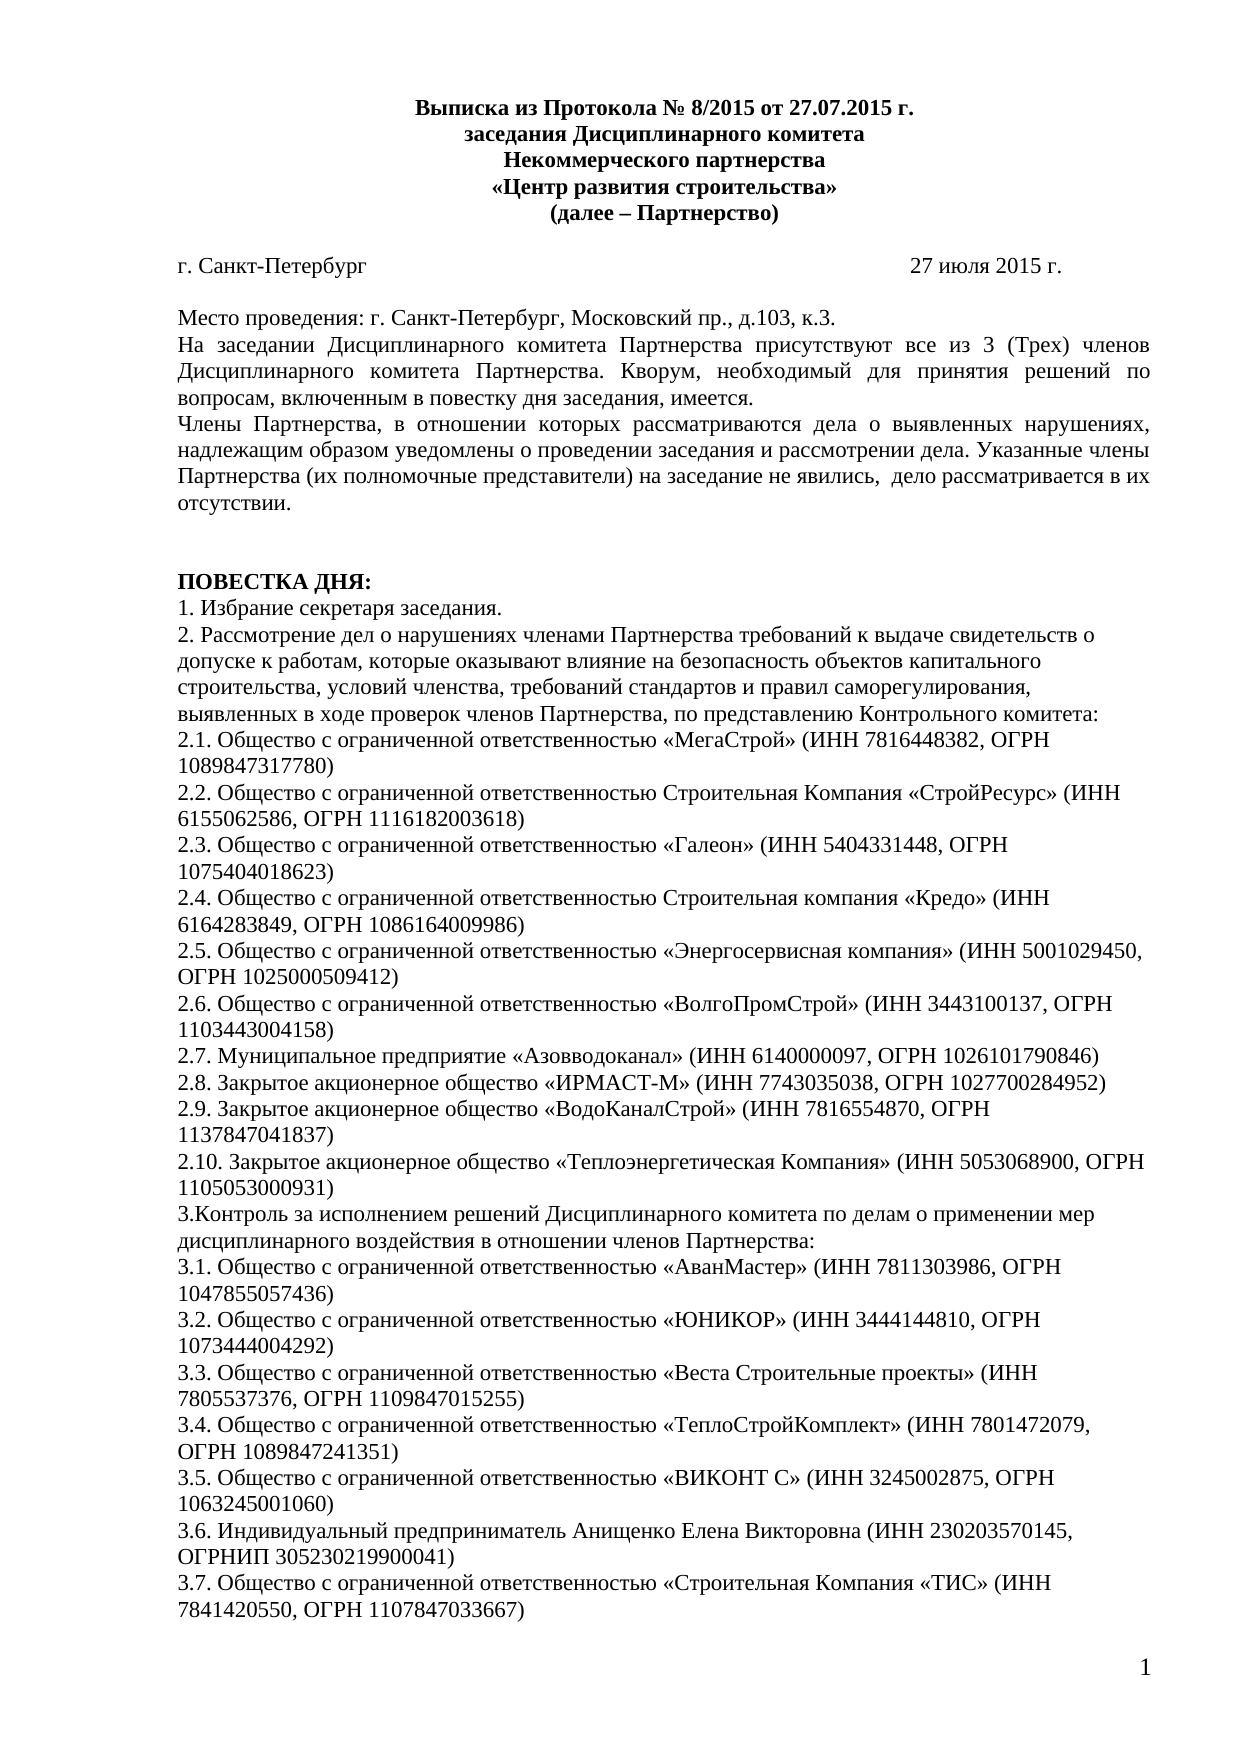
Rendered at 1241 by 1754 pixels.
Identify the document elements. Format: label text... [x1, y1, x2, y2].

text 2.3. Общество с ограниченной ответственностью «Галеон» (ИНН 5404331448, ОГРН 1075404018623) [177, 832, 1152, 884]
text 3.3. Общество с ограниченной ответственностью «Веста Строительные проекты» (ИНН 7805537376, ОГРН 1109847015255) [177, 1359, 1152, 1411]
text 2.10. Закрытое акционерное общество «Теплоэнергетическая Компания» (ИНН 5053068900, ОГРН 1105053000931) [177, 1148, 1152, 1201]
text 2.4. Общество с ограниченной ответственностью Строительная компания «Кредо» (ИНН 6164283849, ОГРН 1086164009986) [177, 884, 1152, 937]
text 3.Контроль за исполнением решений Дисциплинарного комитета по делам о применении мер дисциплинарного воздействия в отношении членов Партнерства: [177, 1201, 1152, 1253]
text 2.2. Общество с ограниченной ответственностью Строительная Компания «СтройРесурс» (ИНН 6155062586, ОГРН 1116182003618) [177, 779, 1152, 832]
text 3.2. Общество с ограниченной ответственностью «ЮНИКОР» (ИНН 3444144810, ОГРН 1073444004292) [177, 1306, 1152, 1359]
text 3.5. Общество с ограниченной ответственностью «ВИКОНТ С» (ИНН 3245002875, ОГРН 1063245001060) [177, 1464, 1152, 1517]
text (далее – Партнерство) [177, 199, 1152, 225]
text ПОВЕСТКА ДНЯ: [177, 568, 1152, 594]
text «Центр развития строительства» [177, 173, 1152, 199]
text Выписка из Протокола № 8/2015 от 27.07.2015 г. [177, 94, 1152, 120]
text 2. Рассмотрение дел о нарушениях членами Партнерства требований к выдаче свидетельств о допуске к работам, которые оказывают влияние на безопасность объектов капитального строительства, условий членства, требований стандартов и правил саморегулирования, выявленных в ходе проверок членов Партнерства, по представлению Контрольного комитета: [177, 621, 1152, 726]
text Члены Партнерства, в отношении которых рассматриваются дела о выявленных нарушениях, надлежащим образом уведомлены о проведении заседания и рассмотрении дела. Указанные члены Партнерства (их полномочные представители) на заседание не явились, дело рассматривается в их отсутствии. [177, 410, 1152, 515]
text Некоммерческого партнерства [177, 146, 1152, 173]
text 2.1. Общество с ограниченной ответственностью «МегаСтрой» (ИНН 7816448382, ОГРН 1089847317780) [177, 726, 1152, 779]
text 3.4. Общество с ограниченной ответственностью «ТеплоСтройКомплект» (ИНН 7801472079, ОГРН 1089847241351) [177, 1411, 1152, 1464]
text 2.8. Закрытое акционерное общество «ИРМАСТ-М» (ИНН 7743035038, ОГРН 1027700284952) [177, 1069, 1152, 1095]
text 2.7. Муниципальное предприятие «Азовводоканал» (ИНН 6140000097, ОГРН 1026101790846) [177, 1042, 1152, 1069]
text г. Санкт-Петербург 27 июля 2015 г. [177, 252, 1152, 278]
text 3.7. Общество с ограниченной ответственностью «Строительная Компания «ТИС» (ИНН 7841420550, ОГРН 1107847033667) [177, 1569, 1152, 1622]
text 2.6. Общество с ограниченной ответственностью «ВолгоПромСтрой» (ИНН 3443100137, ОГРН 1103443004158) [177, 990, 1152, 1042]
text 3.1. Общество с ограниченной ответственностью «АванМастер» (ИНН 7811303986, ОГРН 1047855057436) [177, 1253, 1152, 1306]
text На заседании Дисциплинарного комитета Партнерства присутствуют все из 3 (Трех) членов Дисциплинарного комитета Партнерства. Кворум, необходимый для принятия решений по вопросам, включенным в повестку дня заседания, имеется. [177, 331, 1152, 410]
text 3.6. Индивидуальный предприниматель Анищенко Елена Викторовна (ИНН 230203570145, ОГРНИП 305230219900041) [177, 1517, 1152, 1569]
text 1. Избрание секретаря заседания. [177, 594, 1152, 621]
text Место проведения: г. Санкт-Петербург, Московский пр., д.103, к.3. [177, 304, 1152, 331]
text заседания Дисциплинарного комитета [177, 120, 1152, 146]
text 2.5. Общество с ограниченной ответственностью «Энергосервисная компания» (ИНН 5001029450, ОГРН 1025000509412) [177, 937, 1152, 990]
text 2.9. Закрытое акционерное общество «ВодоКаналСтрой» (ИНН 7816554870, ОГРН 1137847041837) [177, 1095, 1152, 1148]
